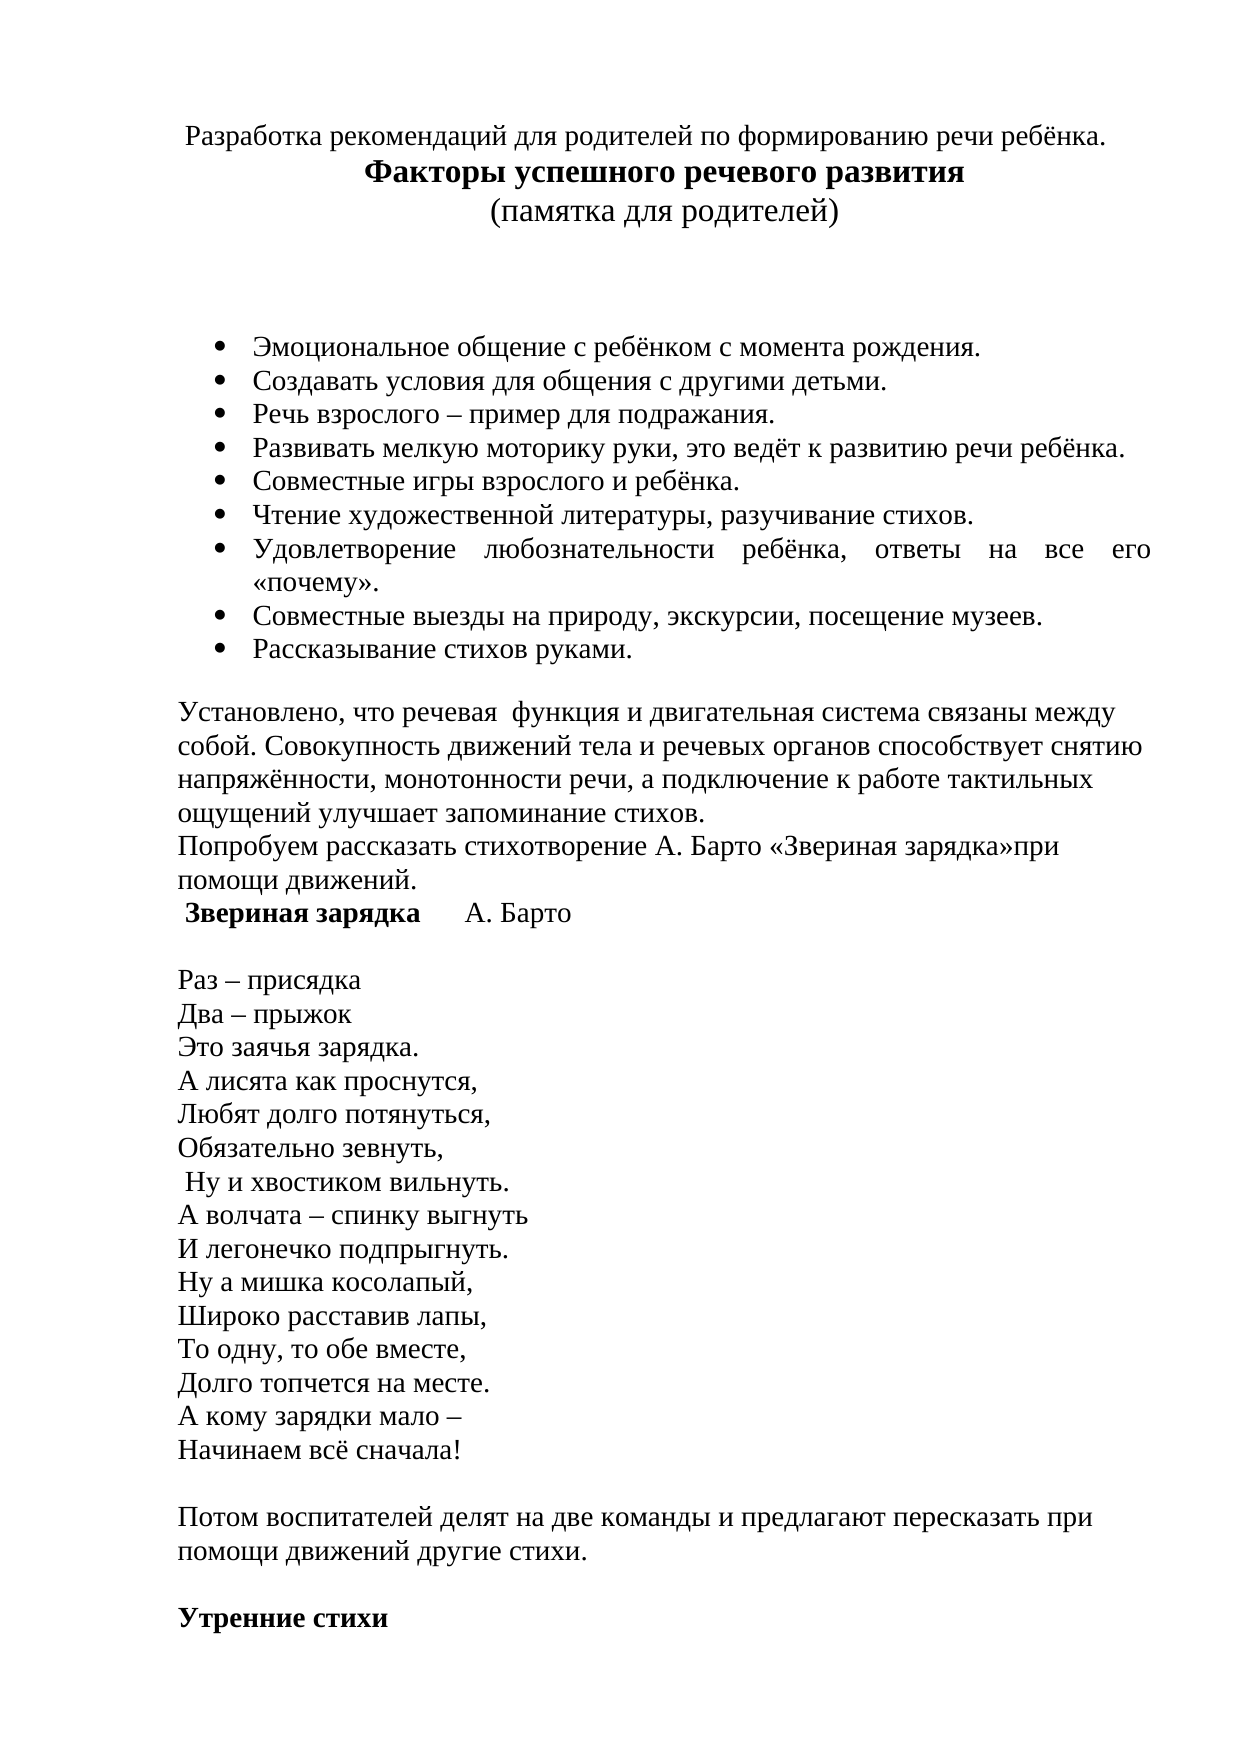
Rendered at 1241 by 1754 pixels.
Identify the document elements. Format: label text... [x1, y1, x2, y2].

text Раз – присядка [177, 962, 1152, 996]
list Речь взрослого – пример для подражания. [215, 396, 1152, 430]
text Долго топчется на месте. [177, 1365, 1152, 1398]
list Создавать условия для общения с другими детьми. [215, 363, 1152, 396]
list Чтение художественной литературы, разучивание стихов. [215, 497, 1152, 531]
text А кому зарядки мало – [177, 1398, 1152, 1432]
text Разработка рекомендаций для родителей по формированию речи ребёнка. [177, 118, 1152, 152]
text Потом воспитателей делят на две команды и предлагают пересказать при помощи движений другие стихи. [177, 1499, 1152, 1566]
text Два – прыжок [177, 996, 1152, 1029]
list Развивать мелкую моторику руки, это ведёт к развитию речи ребёнка. [215, 430, 1152, 463]
text А лисята как проснутся, [177, 1063, 1152, 1097]
text Звериная зарядка А. Барто [177, 895, 1152, 929]
list Удовлетворение любознательности ребёнка, ответы на все его «почему». [215, 531, 1152, 598]
text Факторы успешного речевого развития [177, 152, 1152, 190]
text И легонечко подпрыгнуть. [177, 1231, 1152, 1264]
list Совместные выезды на природу, экскурсии, посещение музеев. [215, 598, 1152, 632]
text Это заячья зарядка. [177, 1029, 1152, 1063]
text А волчата – спинку выгнуть [177, 1197, 1152, 1231]
list Рассказывание стихов руками. [215, 632, 1152, 665]
text Ну и хвостиком вильнуть. [177, 1164, 1152, 1197]
text Попробуем рассказать стихотворение А. Барто «Звериная зарядка»при помощи движений. [177, 828, 1152, 895]
list Совместные игры взрослого и ребёнка. [215, 463, 1152, 497]
text Утренние стихи [177, 1600, 1152, 1633]
text Широко расставив лапы, [177, 1298, 1152, 1331]
text Начинаем всё сначала! [177, 1432, 1152, 1466]
text Установлено, что речевая функция и двигательная система связаны между собой. Совокупность движений тела и речевых органов способствует снятию напряжённости, монотонности речи, а подключение к работе тактильных ощущений улучшает запоминание стихов. [177, 694, 1152, 828]
text То одну, то обе вместе, [177, 1331, 1152, 1365]
list Эмоциональное общение с ребёнком с момента рождения. [215, 329, 1152, 363]
text Любят долго потянуться, [177, 1097, 1152, 1130]
text (памятка для родителей) [177, 190, 1152, 228]
text Ну а мишка косолапый, [177, 1264, 1152, 1298]
text Обязательно зевнуть, [177, 1130, 1152, 1164]
